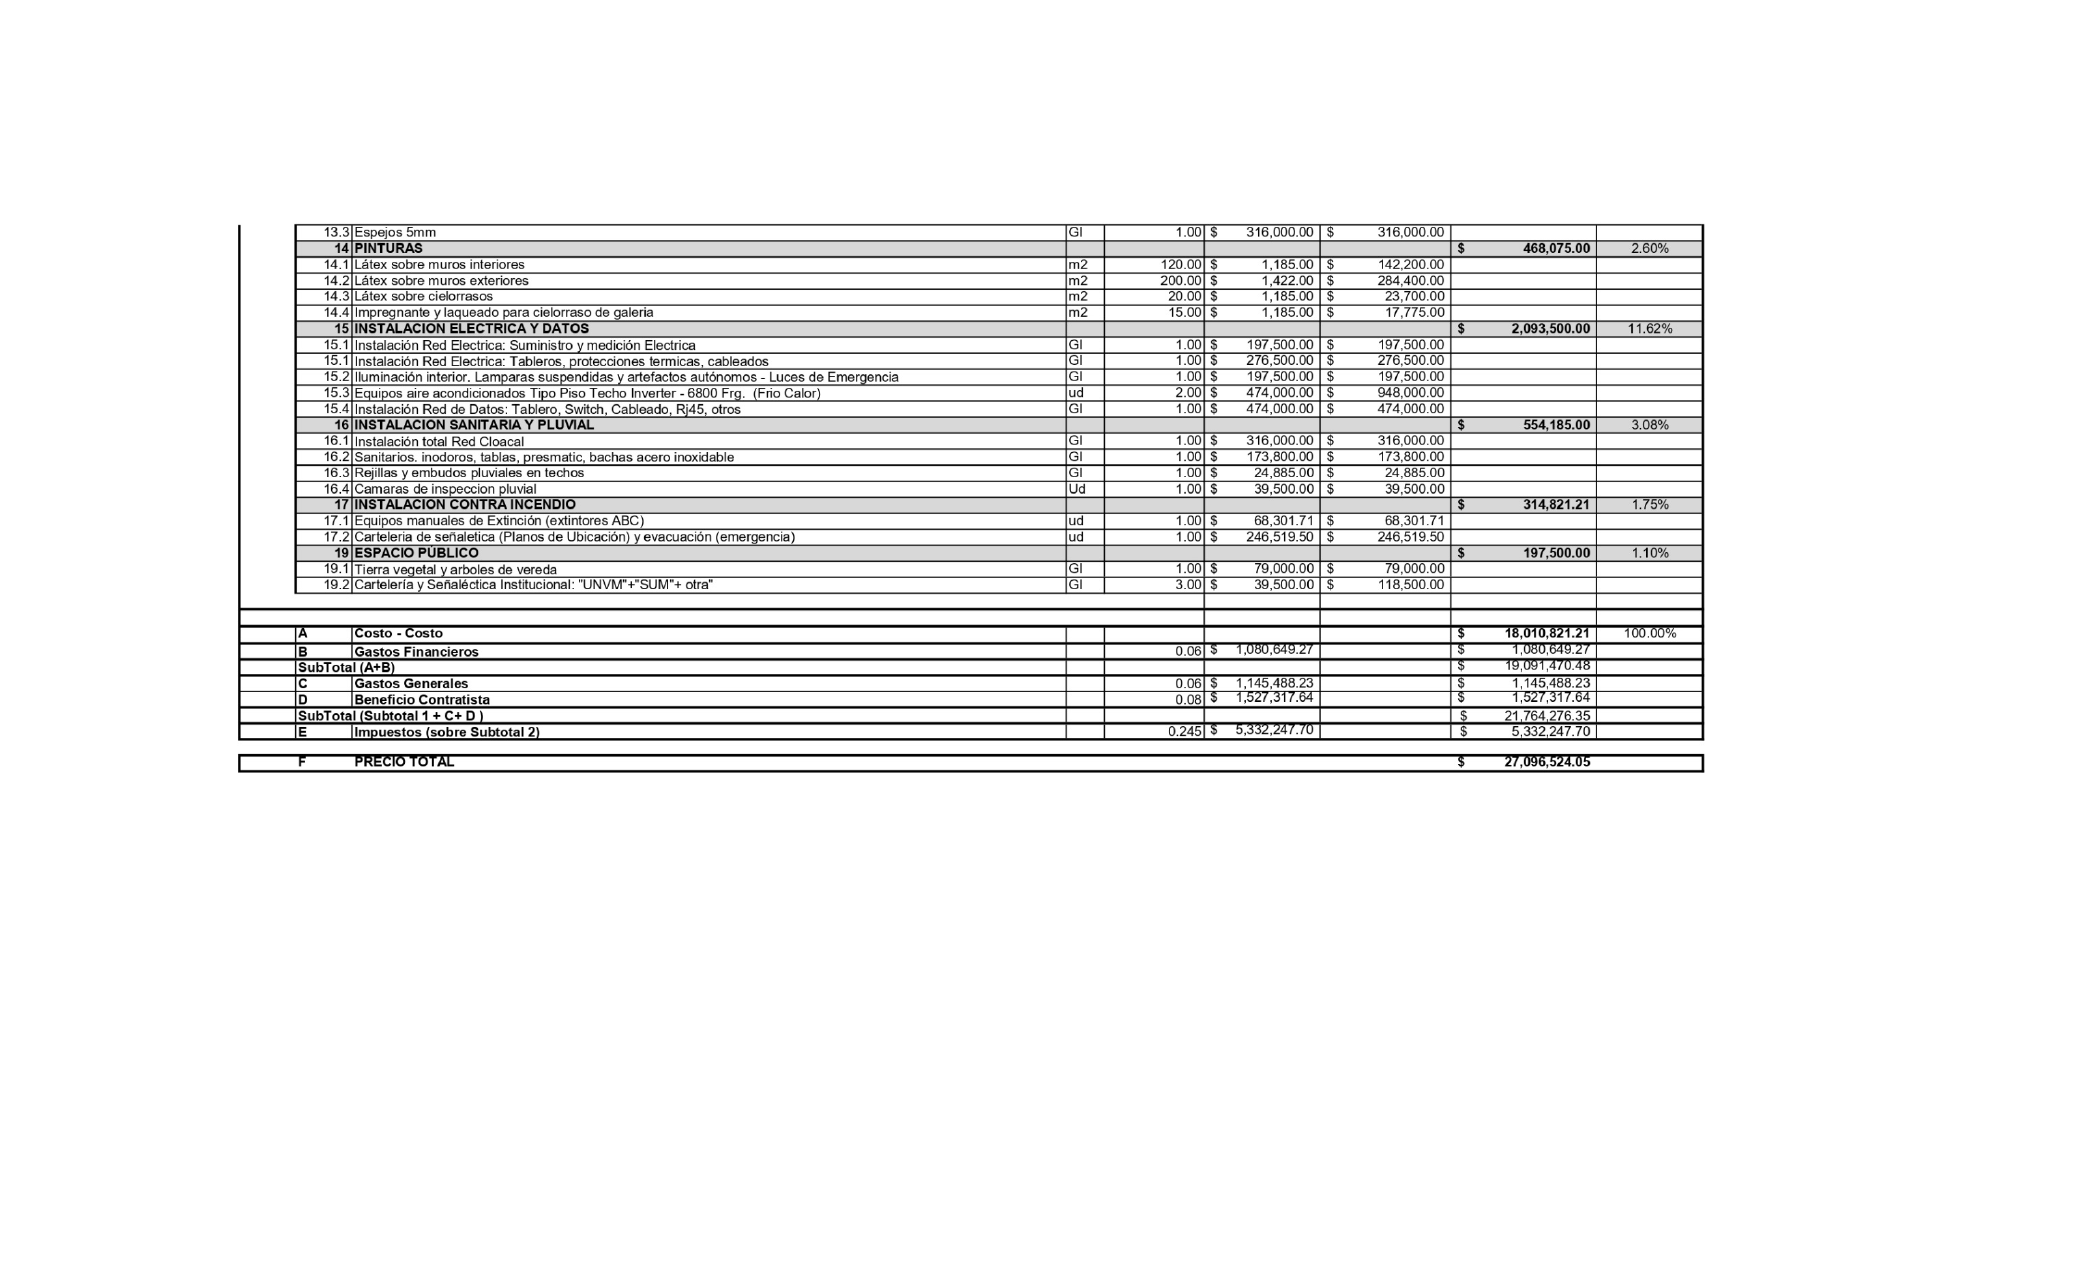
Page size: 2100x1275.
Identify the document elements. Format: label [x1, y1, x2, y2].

picture [204, 140, 1809, 1275]
